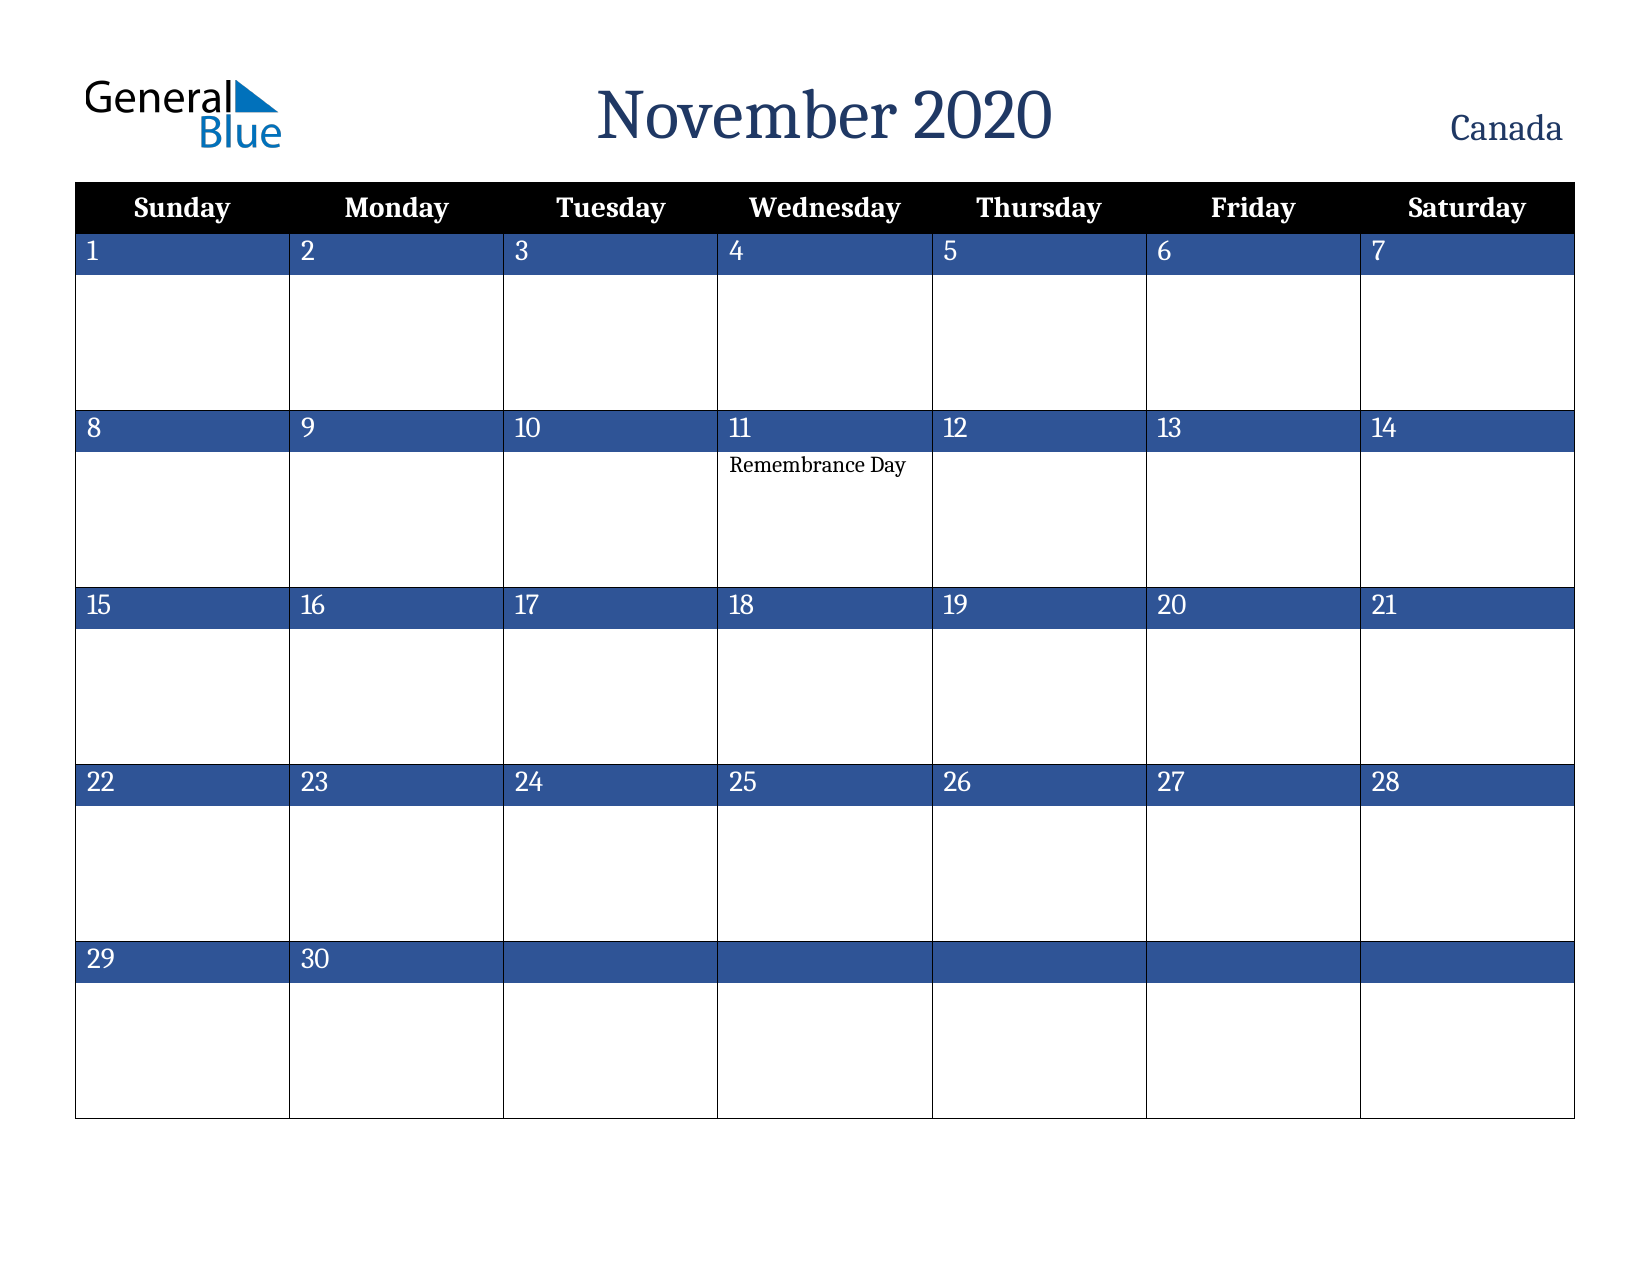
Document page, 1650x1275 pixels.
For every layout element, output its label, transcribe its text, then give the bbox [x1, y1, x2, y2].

table_cell [1361, 452, 1574, 587]
table_cell 13 [1147, 411, 1360, 452]
table_cell [76, 452, 289, 587]
table_cell Sunday [76, 183, 289, 233]
table_cell 27 [1147, 765, 1360, 806]
table_cell [76, 629, 289, 764]
table_header November 2020 [504, 75, 1146, 182]
table_cell [1147, 806, 1360, 941]
table_cell 23 [290, 765, 503, 806]
table_cell [1147, 983, 1360, 1118]
table_cell Friday [1147, 183, 1360, 233]
table_cell [718, 629, 932, 764]
table_cell [933, 629, 1146, 764]
table_cell 7 [1361, 234, 1574, 275]
table_cell [1361, 983, 1574, 1118]
table_cell [1147, 629, 1360, 764]
table_cell [718, 806, 932, 941]
table_cell Tuesday [504, 183, 717, 233]
table_cell 5 [933, 234, 1146, 275]
table_cell [1147, 942, 1360, 983]
table_cell [718, 983, 932, 1118]
table_cell 1 [76, 234, 289, 275]
table_cell [504, 629, 717, 764]
table_cell 24 [504, 765, 717, 806]
table_cell 12 [933, 411, 1146, 452]
table_cell Thursday [933, 183, 1146, 233]
table_cell 10 [504, 411, 717, 452]
table_cell [1361, 629, 1574, 764]
table_cell Saturday [1361, 183, 1574, 233]
table_cell 4 [718, 234, 932, 275]
table_header Canada [1146, 75, 1574, 182]
table_cell [933, 806, 1146, 941]
table_cell [1147, 452, 1360, 587]
table_cell 26 [933, 765, 1146, 806]
table_cell 8 [76, 411, 289, 452]
table_cell [933, 275, 1146, 410]
table_cell [933, 983, 1146, 1118]
table_cell [290, 629, 503, 764]
table_cell [1361, 942, 1574, 983]
table_cell [290, 806, 503, 941]
table_cell 21 [1361, 588, 1574, 629]
table_cell 6 [1147, 234, 1360, 275]
table_cell [1147, 275, 1360, 410]
table_cell 3 [504, 234, 717, 275]
table_cell [718, 275, 932, 410]
table_cell [504, 942, 717, 983]
table_cell [933, 452, 1146, 587]
table_header [76, 75, 503, 182]
table_cell [1361, 275, 1574, 410]
table_cell [76, 806, 289, 941]
table_cell 17 [504, 588, 717, 629]
table_cell [76, 983, 289, 1118]
table_cell 11 [718, 411, 932, 452]
table_cell [290, 452, 503, 587]
table_cell 19 [933, 588, 1146, 629]
table_cell 20 [1147, 588, 1360, 629]
table_cell [290, 983, 503, 1118]
table_cell 14 [1361, 411, 1574, 452]
table_cell 25 [718, 765, 932, 806]
table_cell 18 [718, 588, 932, 629]
table_cell [290, 275, 503, 410]
table_cell [504, 806, 717, 941]
table_cell [504, 275, 717, 410]
table_cell [718, 942, 932, 983]
table_cell 30 [290, 942, 503, 983]
table_cell [504, 983, 717, 1118]
table_cell 16 [290, 588, 503, 629]
table_cell [76, 275, 289, 410]
table_cell Remembrance Day [718, 452, 932, 587]
table_cell Wednesday [718, 183, 932, 233]
table_cell [933, 942, 1146, 983]
table_cell Monday [290, 183, 503, 233]
table_cell 29 [76, 942, 289, 983]
table_cell 15 [76, 588, 289, 629]
table_cell [504, 452, 717, 587]
table_cell [1361, 806, 1574, 941]
table_cell 9 [290, 411, 503, 452]
table_cell 22 [76, 765, 289, 806]
table_cell 28 [1361, 765, 1574, 806]
table_cell 2 [290, 234, 503, 275]
picture [86, 80, 281, 148]
